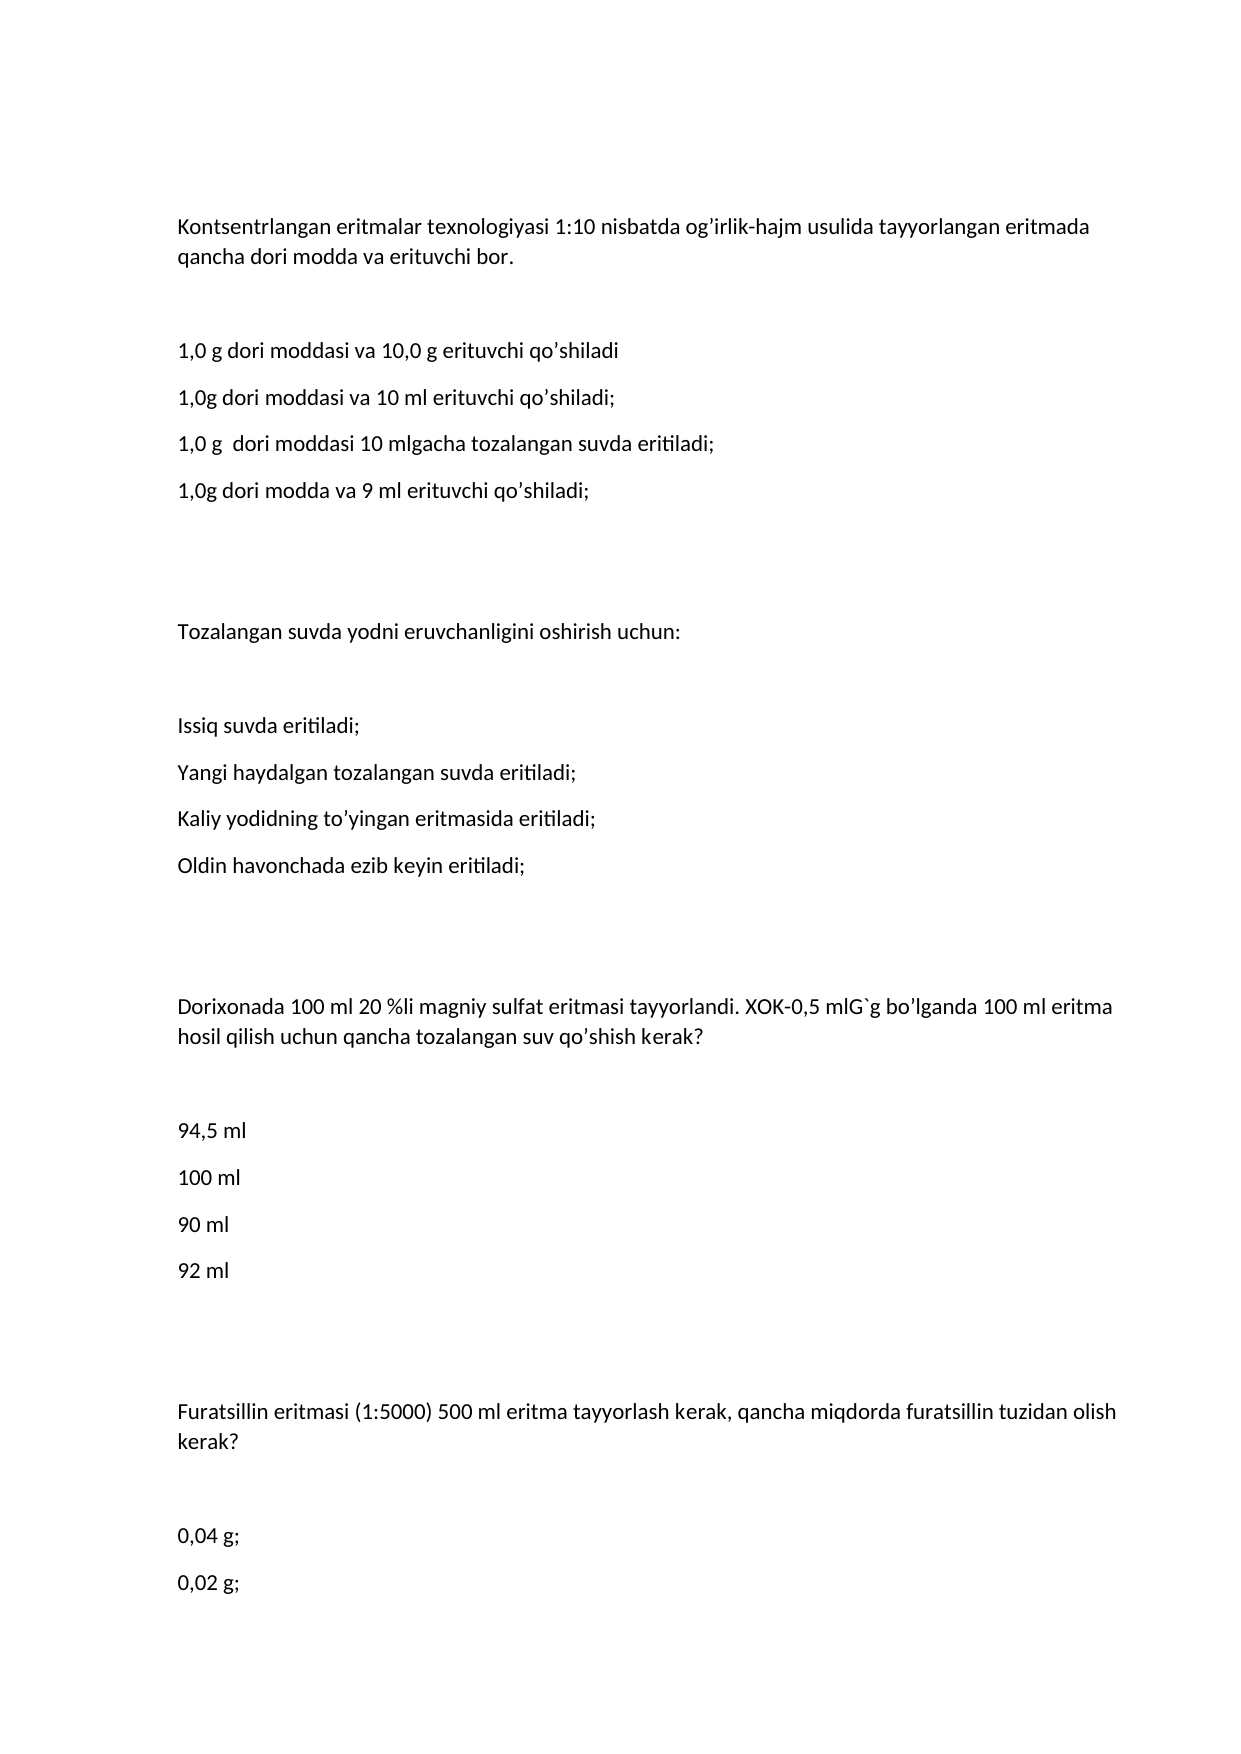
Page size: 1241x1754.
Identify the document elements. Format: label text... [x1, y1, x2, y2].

text 1,0 g dori moddasi va 10,0 g erituvchi qo’shiladi [177, 336, 1152, 364]
text Kontsеntrlangan eritmalar tеxnologiyasi 1:10 nisbatda og’irlik-hajm usulida tayyorlangan eritmada qancha dori modda va erituvchi bor. [177, 212, 1152, 270]
text 94,5 ml [177, 1116, 1152, 1144]
text 100 ml [177, 1163, 1152, 1191]
text Oldin havonchada ezib kеyin eritiladi; [177, 851, 1152, 879]
text 92 ml [177, 1257, 1152, 1285]
text 0,02 g; [177, 1568, 1152, 1596]
text 1,0g dori modda va 9 ml erituvchi qo’shiladi; [177, 476, 1152, 504]
text 0,04 g; [177, 1521, 1152, 1549]
text Furatsillin eritmasi (1:5000) 500 ml eritma tayyorlash kеrak, qancha miqdorda furatsillin tuzidan olish kеrak? [177, 1397, 1152, 1456]
text Issiq suvda eritiladi; [177, 711, 1152, 739]
text Tozalangan suvda yodni eruvchanligini oshirish uchun: [177, 617, 1152, 645]
text Yangi haydalgan tozalangan suvda eritiladi; [177, 758, 1152, 786]
text Dorixonada 100 ml 20 %li magniy sulfat eritmasi tayyorlandi. XOK-0,5 mlG`g bo’lganda 100 ml eritma hosil qilish uchun qancha tozalangan suv qo’shish kеrak? [177, 992, 1152, 1050]
text 90 ml [177, 1210, 1152, 1238]
text 1,0g dori moddasi va 10 ml erituvchi qo’shiladi; [177, 383, 1152, 411]
text Kaliy yodidning to’yingan eritmasida eritiladi; [177, 804, 1152, 833]
text 1,0 g dori moddasi 10 mlgacha tozalangan suvda eritiladi; [177, 429, 1152, 458]
